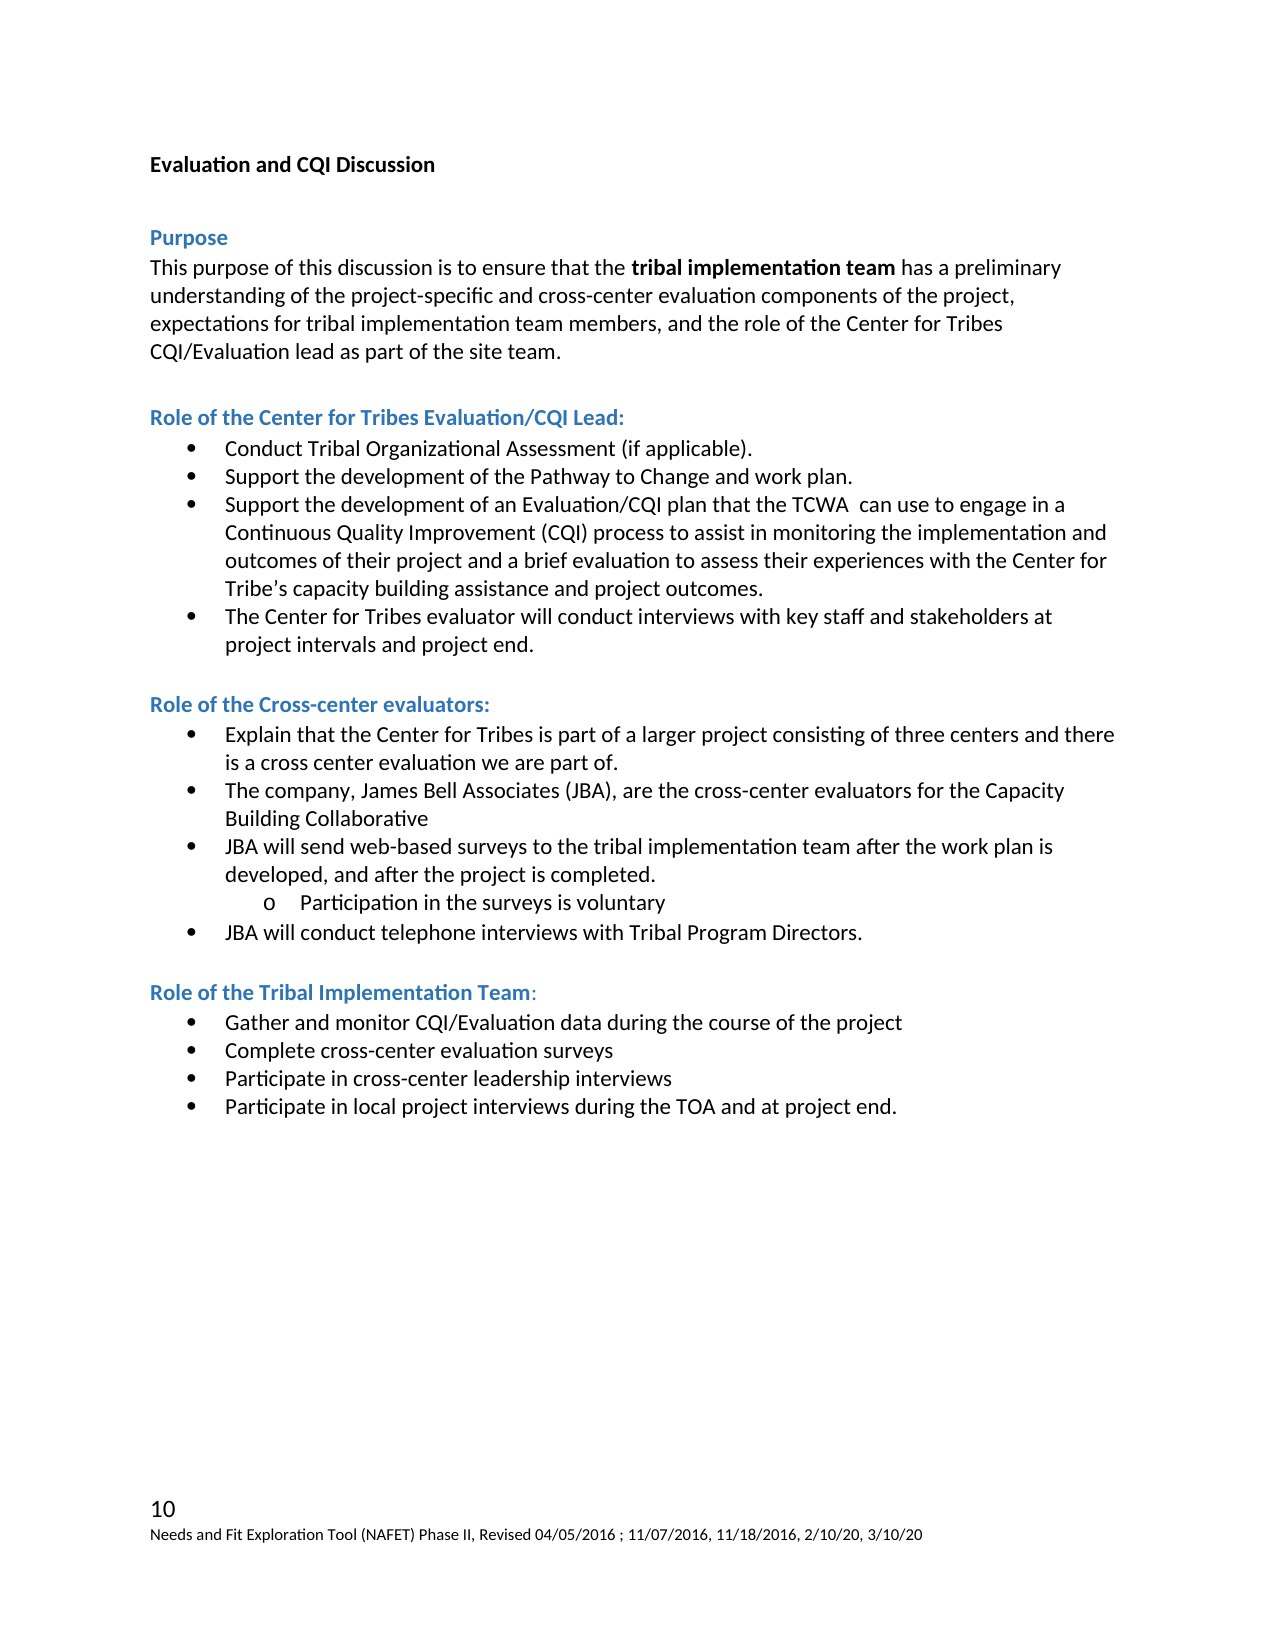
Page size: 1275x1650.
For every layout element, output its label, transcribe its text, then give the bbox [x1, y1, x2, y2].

list Participation in the surveys is voluntary [262, 888, 1125, 918]
list Participate in cross-center leadership interviews [187, 1064, 1125, 1092]
list JBA will conduct telephone interviews with Tribal Program Directors. [187, 918, 1125, 946]
list The Center for Tribes evaluator will conduct interviews with key staff and stakeholders at project intervals and project end. [187, 602, 1125, 658]
list Gather and monitor CQI/Evaluation data during the course of the project [187, 1008, 1125, 1036]
list Participate in local project interviews during the TOA and at project end. [187, 1092, 1125, 1120]
list JBA will send web-based surveys to the tribal implementation team after the work plan is developed, and after the project is completed. [187, 832, 1125, 888]
list Explain that the Center for Tribes is part of a larger project consisting of three centers and there is a cross center evaluation we are part of. [187, 720, 1125, 776]
subtitle Role of the Tribal Implementation Team: [150, 978, 1125, 1006]
list Complete cross-center evaluation surveys [187, 1036, 1125, 1064]
list Support the development of an Evaluation/CQI plan that the TCWA can use to engage in a Continuous Quality Improvement (CQI) process to assist in monitoring the implementation and outcomes of their project and a brief evaluation to assess their experiences with the Center for Tribe’s capacity building assistance and project outcomes. [187, 490, 1125, 602]
subtitle Role of the Center for Tribes Evaluation/CQI Lead: [150, 403, 1125, 432]
text This purpose of this discussion is to ensure that the tribal implementation team has a preliminary understanding of the project-specific and cross-center evaluation components of the project, expectations for tribal implementation team members, and the role of the Center for Tribes CQI/Evaluation lead as part of the site team. [150, 253, 1125, 365]
list Conduct Tribal Organizational Assessment (if applicable). [187, 434, 1125, 462]
subtitle Purpose [150, 223, 1125, 251]
list The company, James Bell Associates (JBA), are the cross-center evaluators for the Capacity Building Collaborative [187, 776, 1125, 832]
subtitle Role of the Cross-center evaluators: [150, 690, 1125, 718]
subtitle Evaluation and CQI Discussion [150, 150, 1125, 178]
list Support the development of the Pathway to Change and work plan. [187, 462, 1125, 490]
